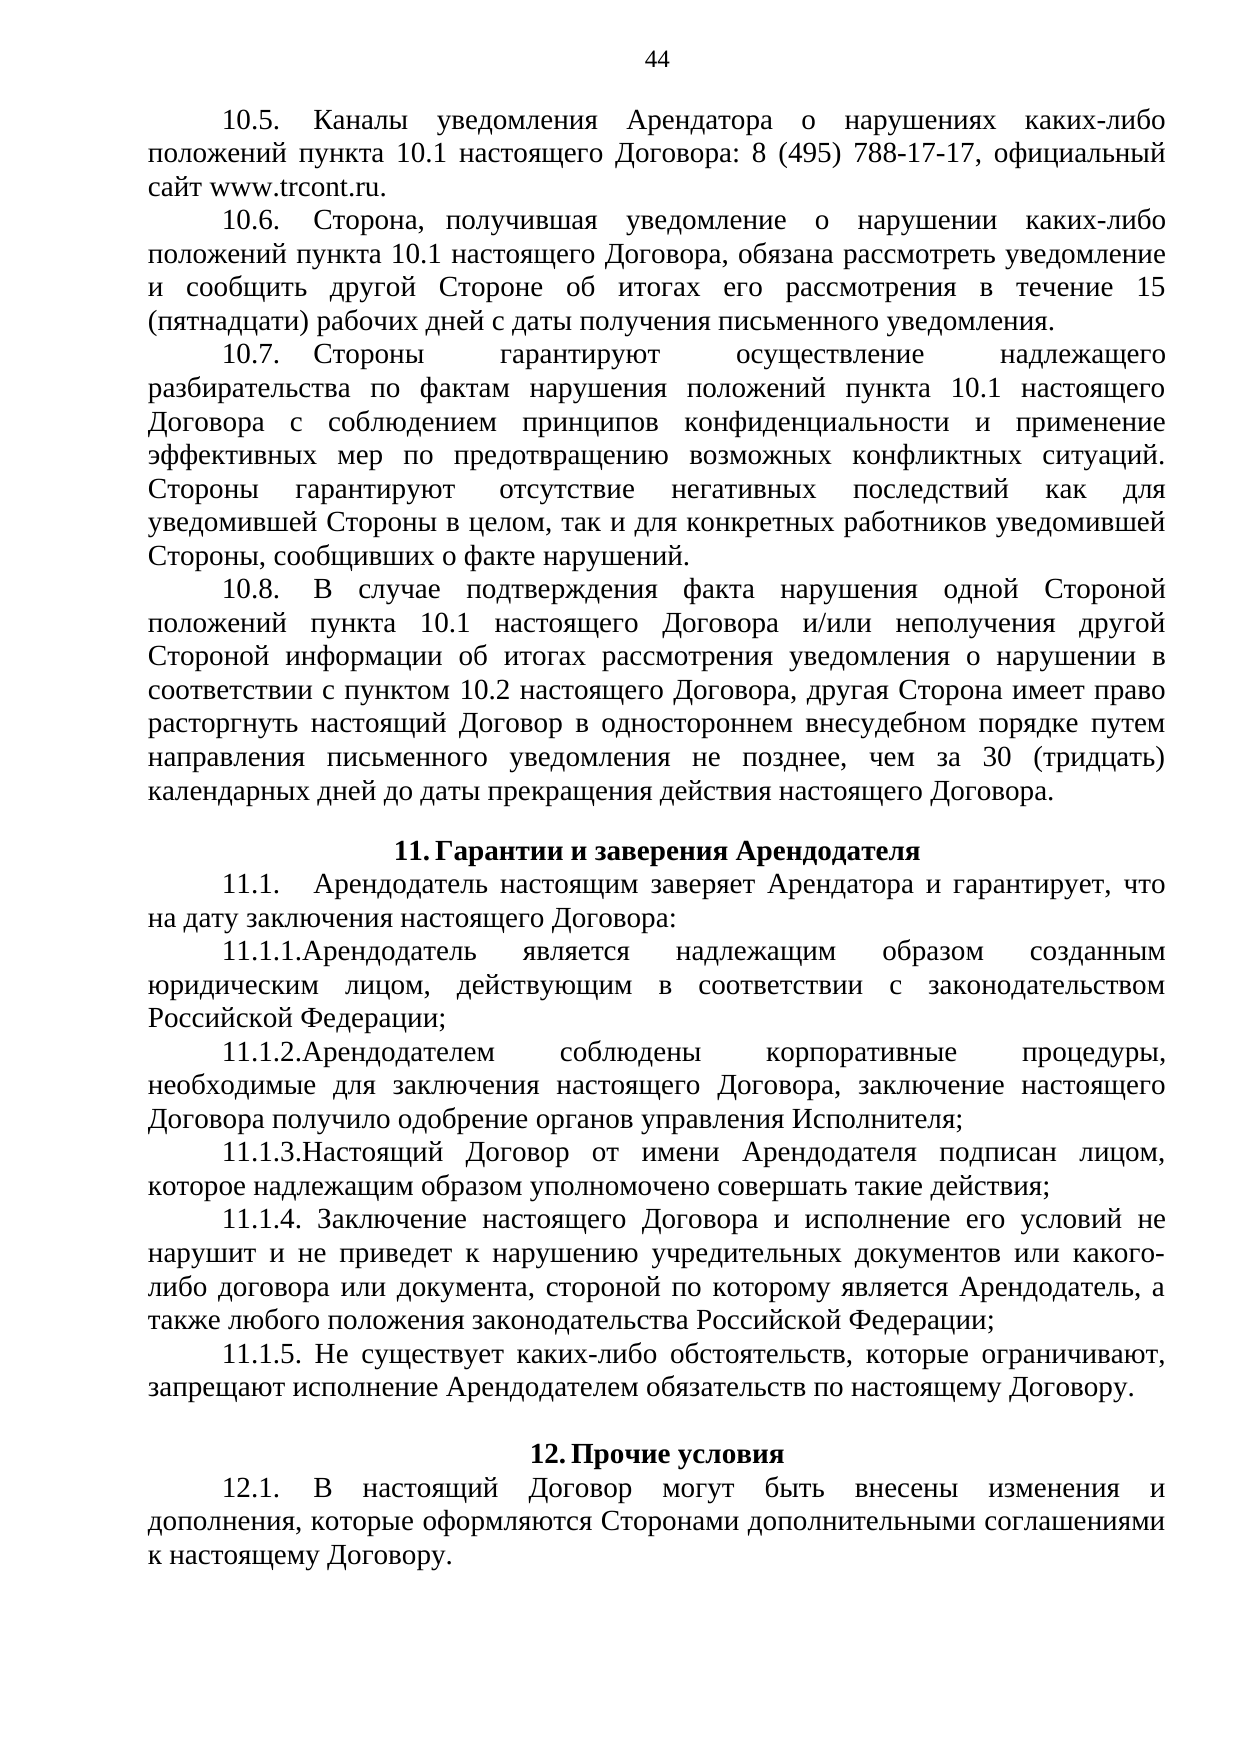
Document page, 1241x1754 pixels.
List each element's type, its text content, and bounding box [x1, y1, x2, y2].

list Стороны гарантируют осуществление надлежащего разбирательства по фактам нарушения положений пункта 10.1 настоящего Договора с соблюдением принципов конфиденциальности и применение эффективных мер по предотвращению возможных конфликтных ситуаций. Стороны гарантируют отсутствие негативных последствий как для уведомившей Стороны в целом, так и для конкретных работников уведомившей Стороны, сообщивших о факте нарушений. [148, 337, 1166, 571]
text 11.1.1.Арендодатель является надлежащим образом созданным юридическим лицом, действующим в соответствии с законодательством Российской Федерации; [148, 933, 1166, 1034]
list Сторона, получившая уведомление о нарушении каких-либо положений пункта 10.1 настоящего Договора, обязана рассмотреть уведомление и сообщить другой Стороне об итогах его рассмотрения в течение 15 (пятнадцати) рабочих дней с даты получения письменного уведомления. [148, 202, 1166, 337]
text 11.1.5. Не существует каких-либо обстоятельств, которые ограничивают, запрещают исполнение Арендодателем обязательств по настоящему Договору. [148, 1336, 1166, 1403]
list Прочие условия [148, 1436, 1166, 1470]
list В настоящий Договор могут быть внесены изменения и дополнения, которые оформляются Сторонами дополнительными соглашениями к настоящему Договору. [148, 1470, 1166, 1571]
text 11.1.4. Заключение настоящего Договора и исполнение его условий не нарушит и не приведет к нарушению учредительных документов или какого-либо договора или документа, стороной по которому является Арендодатель, а также любого положения законодательства Российской Федерации; [148, 1202, 1166, 1336]
text 11.1.3.Настоящий Договор от имени Арендодателя подписан лицом, которое надлежащим образом уполномочено совершать такие действия; [148, 1134, 1166, 1202]
list Арендодатель настоящим заверяет Арендатора и гарантирует, что на дату заключения настоящего Договора: [148, 866, 1166, 933]
list Каналы уведомления Арендатора о нарушениях каких-либо положений пункта 10.1 настоящего Договора: 8 (495) 788-17-17, официальный сайт www.trcont.ru. [148, 102, 1166, 202]
text 11.1.2.Арендодателем соблюдены корпоративные процедуры, необходимые для заключения настоящего Договора, заключение настоящего Договора получило одобрение органов управления Исполнителя; [148, 1034, 1166, 1134]
list Гарантии и заверения Арендодателя [148, 833, 1166, 866]
list В случае подтверждения факта нарушения одной Стороной положений пункта 10.1 настоящего Договора и/или неполучения другой Стороной информации об итогах рассмотрения уведомления о нарушении в соответствии с пунктом 10.2 настоящего Договора, другая Сторона имеет право расторгнуть настоящий Договор в одностороннем внесудебном порядке путем направления письменного уведомления не позднее, чем за 30 (тридцать) календарных дней до даты прекращения действия настоящего Договора. [148, 571, 1166, 806]
